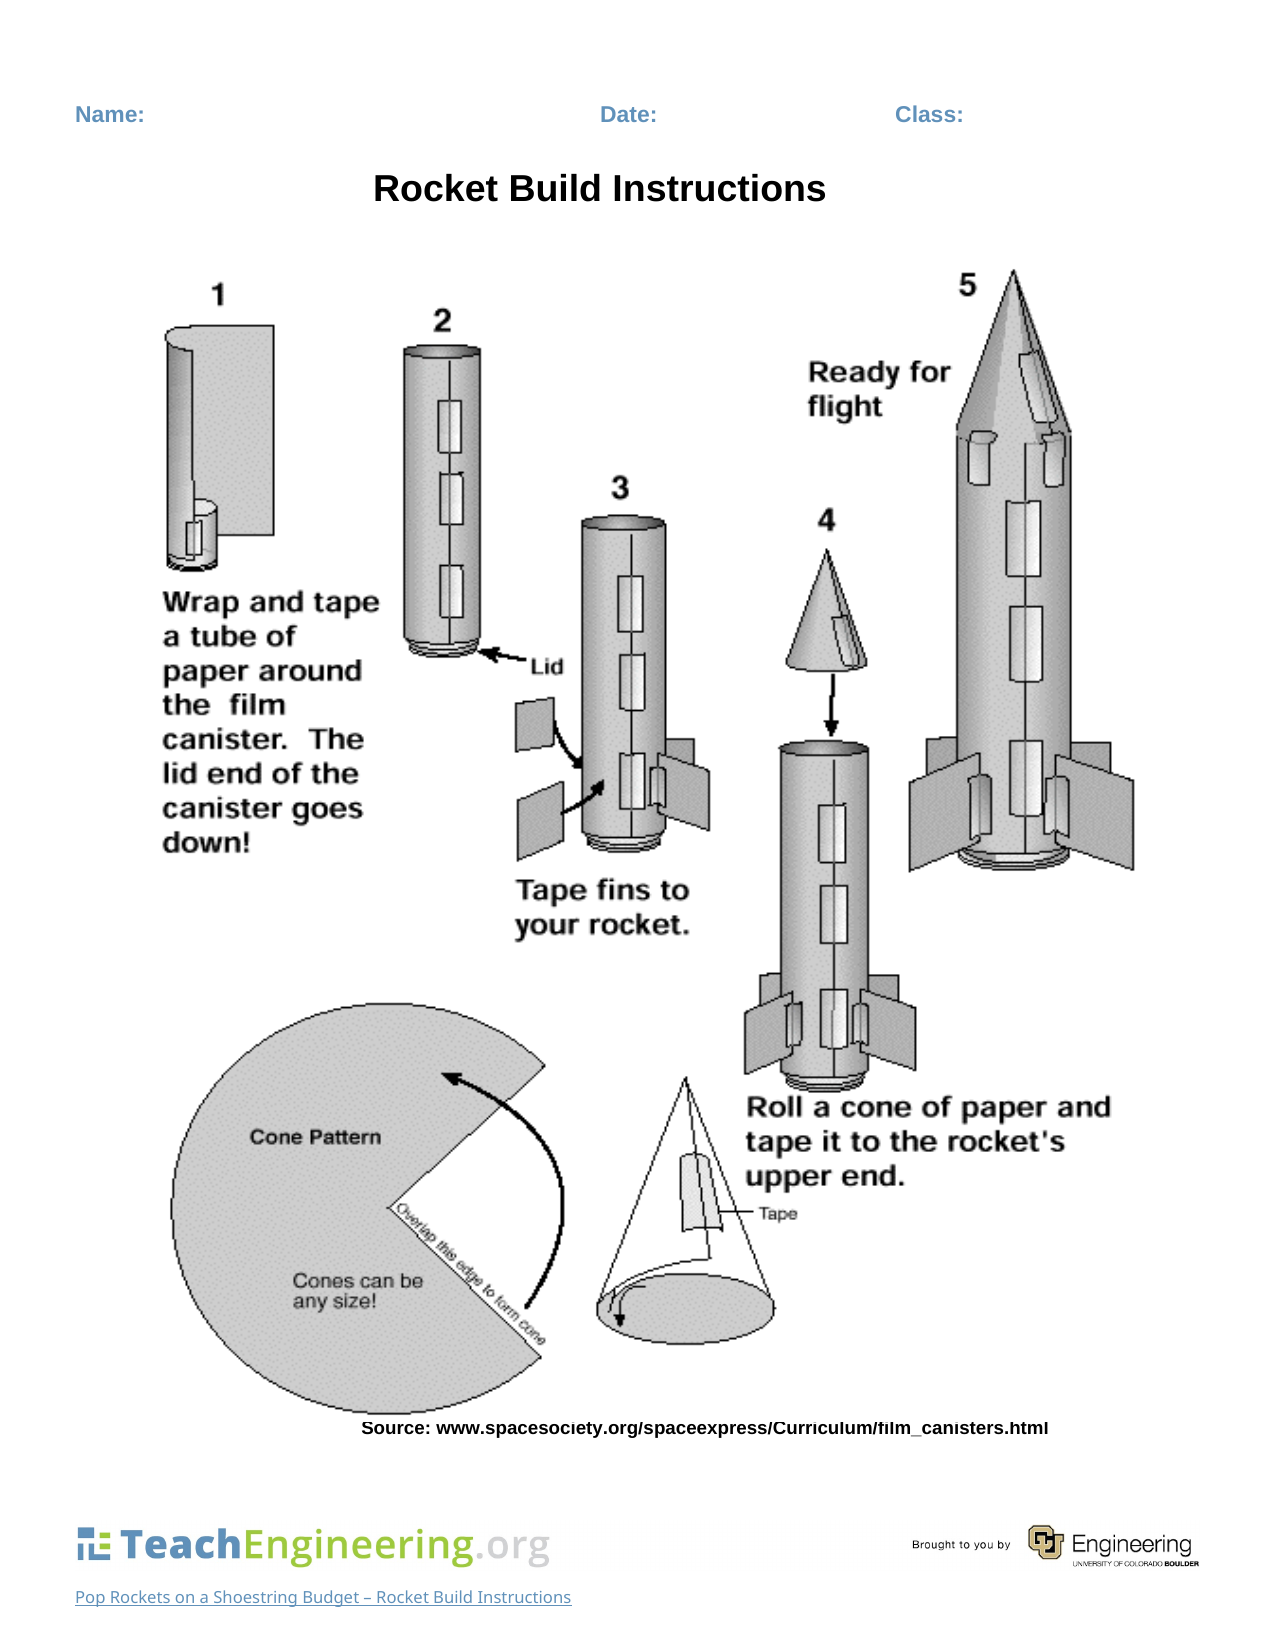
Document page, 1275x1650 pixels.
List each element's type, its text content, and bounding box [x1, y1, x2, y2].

picture [75, 1520, 1200, 1571]
text Rocket Build Instructions [75, 166, 1125, 209]
text Source: www.spacesociety.org/spaceexpress/Curriculum/film_canisters.html [590, 1422, 1125, 1438]
text Source: www.spacesociety.org/spaceexpress/Curriculum/film_canisters.html [75, 1416, 596, 1438]
